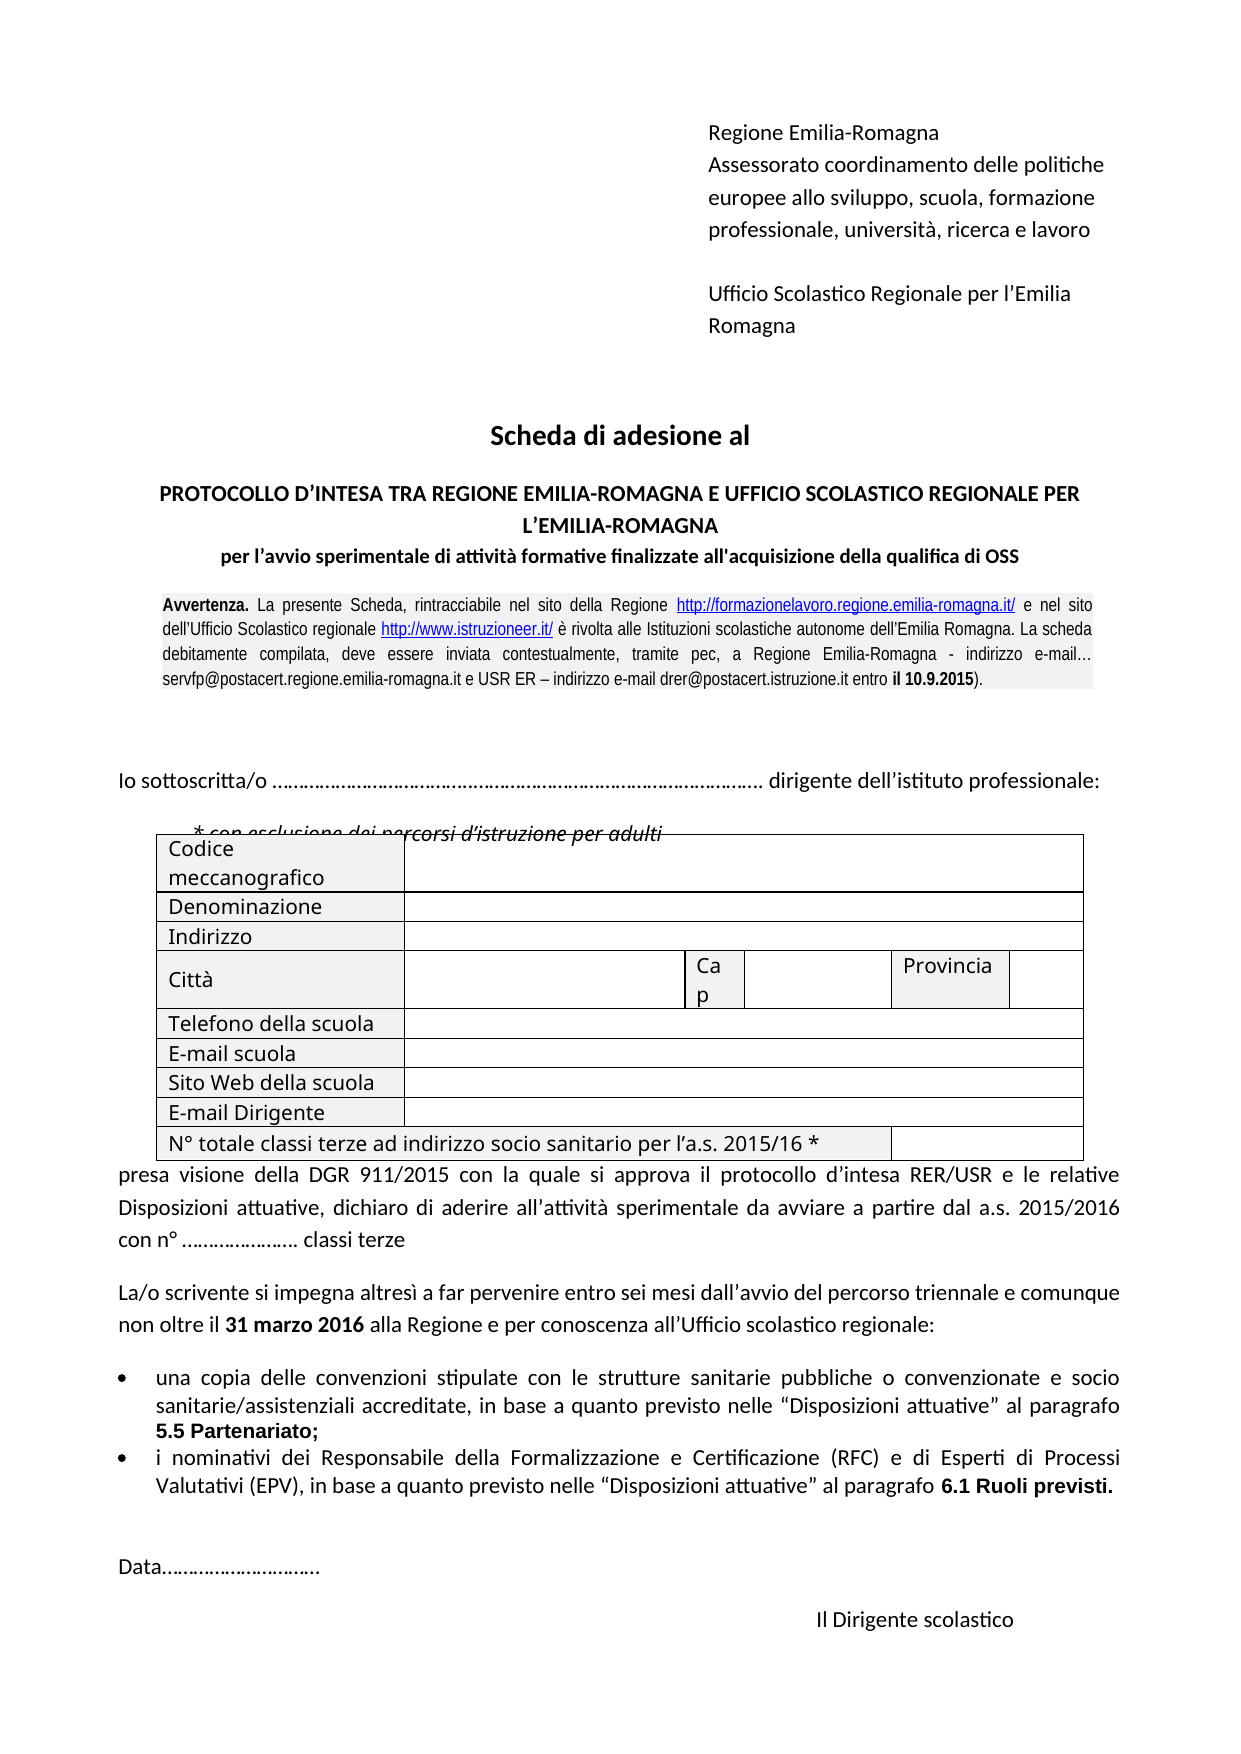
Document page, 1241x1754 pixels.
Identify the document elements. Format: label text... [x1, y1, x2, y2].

text Scheda di adesione al [118, 417, 1122, 453]
table_cell Sito Web della scuola [157, 1068, 404, 1097]
list una copia delle convenzioni stipulate con le strutture sanitarie pubbliche o convenzionate e socio sanitarie/assistenziali accreditate, in base a quanto previsto nelle “Disposizioni attuative” al paragrafo 5.5 Partenariato; [118, 1363, 1122, 1443]
text Data………………………… [118, 1552, 1122, 1580]
table_cell Città [157, 951, 404, 1008]
text Io sottoscritta/o ………………………………..………………………………………………. dirigente dell’istituto professionale: [118, 767, 1122, 794]
table_cell [1010, 951, 1083, 1008]
text Regione Emilia-Romagna [708, 118, 1122, 146]
table_cell [405, 1068, 1083, 1097]
table_header [405, 835, 1083, 891]
text Avvertenza. , rintracciabile nel sito della Regione http://formazionelavoro.regione.emilia-romagna.it/ e nel sito dell’Ufficio Scolastico regionale http://www.istruzioneer.it/ è rivolta alle Istituzioni scolastiche autonome dell’Emilia Romagna. La scheda debitamente compilata, deve essere inviata contestualmente, tramite pec, a Regione Emilia-Romagna - indirizzo e-mail…servfp@postacert.regione.emilia-romagna.it e USR ER – indirizzo e-mail drer@postacert.istruzione.it entro il 10.9.2015). [162, 593, 1093, 689]
table_cell [405, 1009, 1083, 1038]
table_header Codice meccanografico [157, 835, 404, 891]
table_cell N° totale classi terze ad indirizzo socio sanitario per l’a.s. 2015/16 * [157, 1127, 891, 1159]
text Assessorato coordinamento delle politiche europee allo sviluppo, scuola, formazione professionale, università, ricerca e lavoro [708, 150, 1122, 243]
table_cell E-mail scuola [157, 1039, 404, 1067]
text Il Dirigente scolastico [708, 1605, 1122, 1633]
table_cell [405, 951, 684, 1008]
table_cell [405, 1039, 1083, 1067]
text * con esclusione dei percorsi d’istruzione per adulti [118, 819, 1122, 848]
table_cell [892, 1127, 1083, 1159]
text per l’avvio sperimentale di attività formative finalizzate all'acquisizione della qualifica di OSS [118, 543, 1122, 569]
text La/o scrivente si impegna altresì a far pervenire entro sei mesi dall’avvio del percorso triennale e comunque non oltre il 31 marzo 2016 alla Regione e per conoscenza all’Ufficio scolastico regionale: [118, 1278, 1122, 1338]
list i nominativi dei Responsabile della Formalizzazione e Certificazione (RFC) e di Esperti di Processi Valutativi (EPV), in base a quanto previsto nelle “Disposizioni attuative” al paragrafo 6.1 Ruoli previsti. [118, 1443, 1122, 1499]
table_cell [405, 893, 1083, 921]
table_cell [405, 1098, 1083, 1126]
text presa visione della DGR 911/2015 con la quale si approva il protocollo d’intesa RER/USR e le relative Disposizioni attuative, dichiaro di aderire all’attività sperimentale da avviare a partire dal a.s. 2015/2016 con n° …………………. classi terze [118, 876, 1122, 1253]
table_cell E-mail Dirigente [157, 1098, 404, 1126]
table_cell [745, 951, 891, 1008]
text Ufficio Scolastico Regionale per l’Emilia Romagna [708, 279, 1122, 339]
table_cell Provincia [892, 951, 1009, 1008]
text PROTOCOLLO D’INTESA TRA REGIONE EMILIA-ROMAGNA E UFFICIO SCOLASTICO REGIONALE PER L’EMILIA-ROMAGNA [118, 479, 1122, 539]
table_cell Telefono della scuola [157, 1009, 404, 1038]
table_cell [405, 922, 1083, 950]
table_cell Denominazione [157, 893, 404, 921]
table_cell Indirizzo [157, 922, 404, 950]
table_cell Cap [686, 951, 744, 1008]
